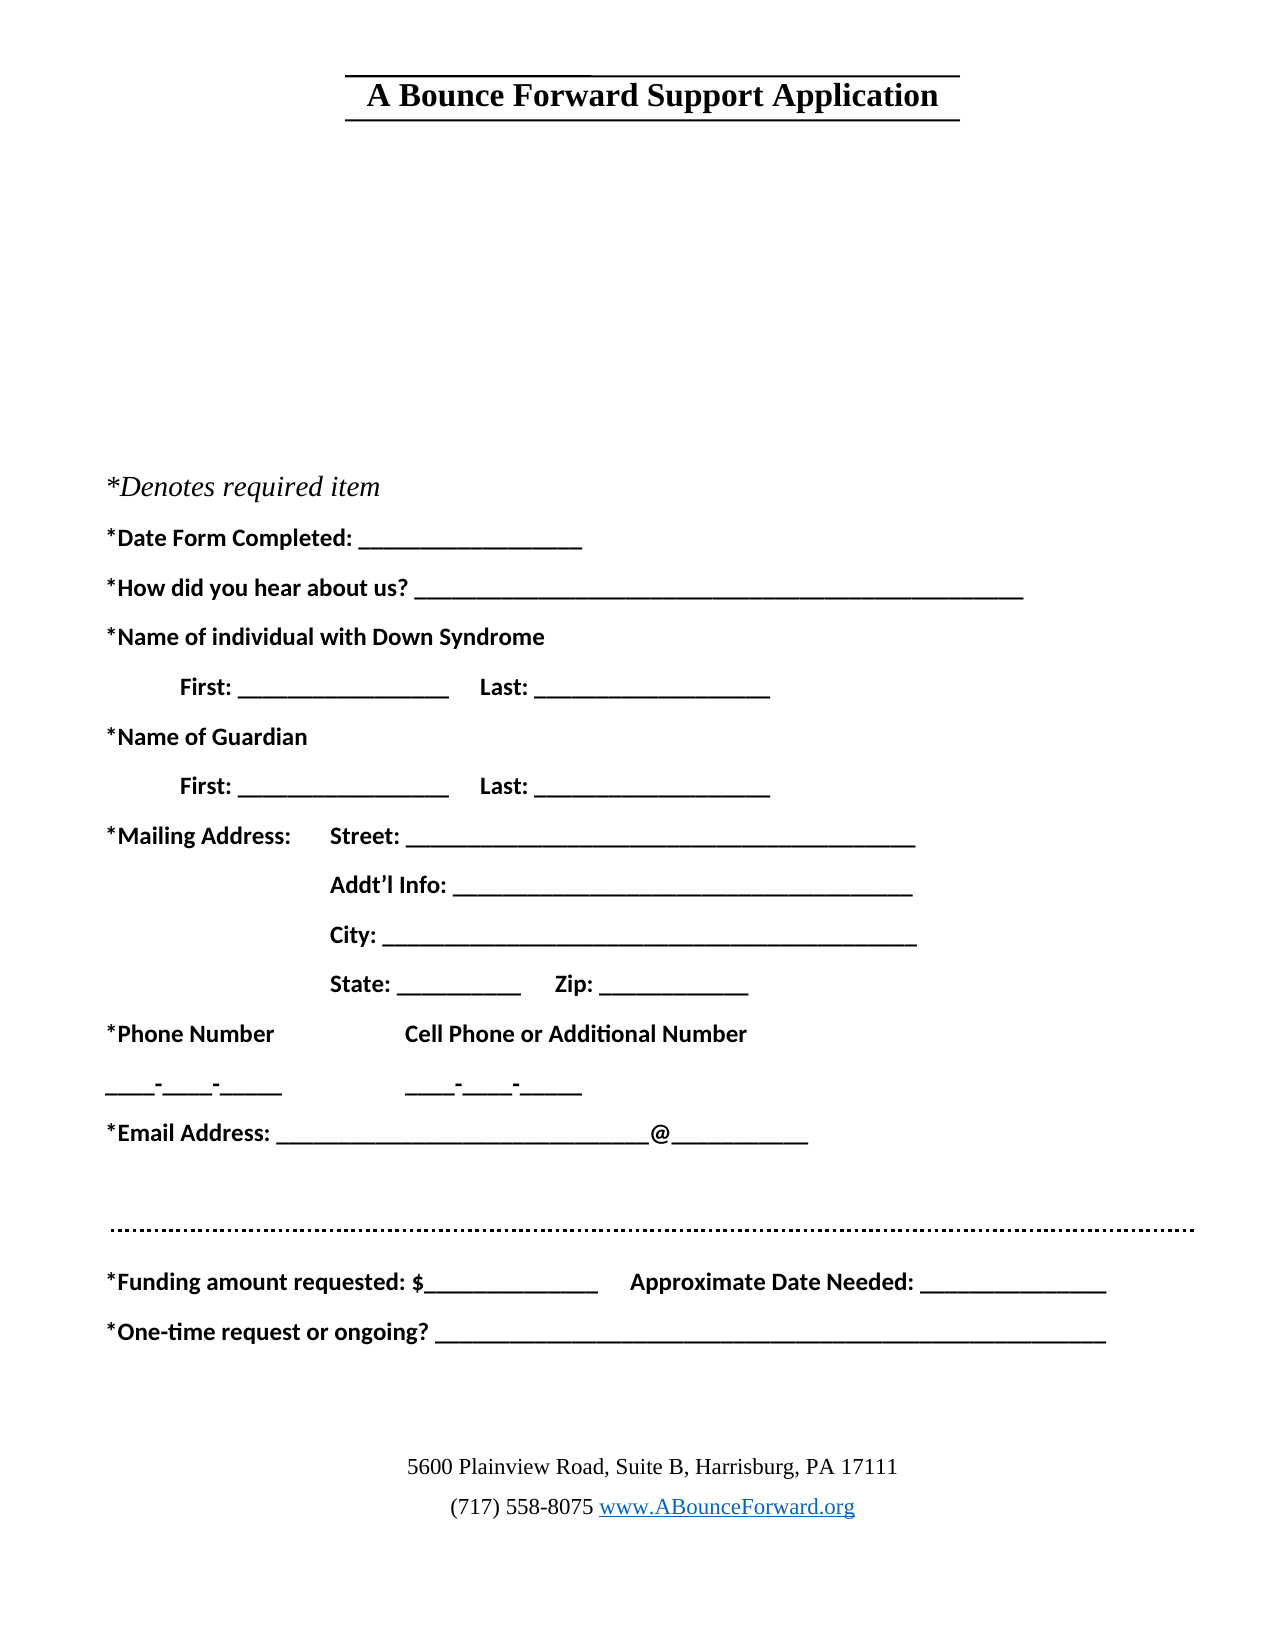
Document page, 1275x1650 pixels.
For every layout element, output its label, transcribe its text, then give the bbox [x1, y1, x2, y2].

text *Name of Guardian [105, 721, 1200, 751]
text State: __________ Zip: ____________ [105, 968, 1200, 999]
text ____-____-_____ ____-____-_____ [105, 1068, 1200, 1098]
text *Phone Number Cell Phone or Additional Number [105, 1018, 1200, 1049]
text City: ___________________________________________ [105, 919, 1200, 949]
text *Email Address: ______________________________@___________ [105, 1117, 1200, 1148]
text *Mailing Address: Street: _________________________________________ [105, 820, 1200, 850]
text First: _________________ Last: ___________________ [105, 770, 1200, 801]
text *Date Form Completed: __________________ [105, 522, 1200, 553]
text *Funding amount requested: $______________ Approximate Date Needed: _______________ [105, 1266, 1200, 1297]
text *Name of individual with Down Syndrome [105, 621, 1200, 652]
text Addt’l Info: _____________________________________ [105, 869, 1200, 900]
text *How did you hear about us? _________________________________________________ [105, 572, 1200, 602]
text *Denotes required item [105, 469, 1200, 503]
text First: _________________ Last: ___________________ [105, 671, 1200, 702]
text *One-time request or ongoing? ______________________________________________________ [105, 1316, 1200, 1346]
